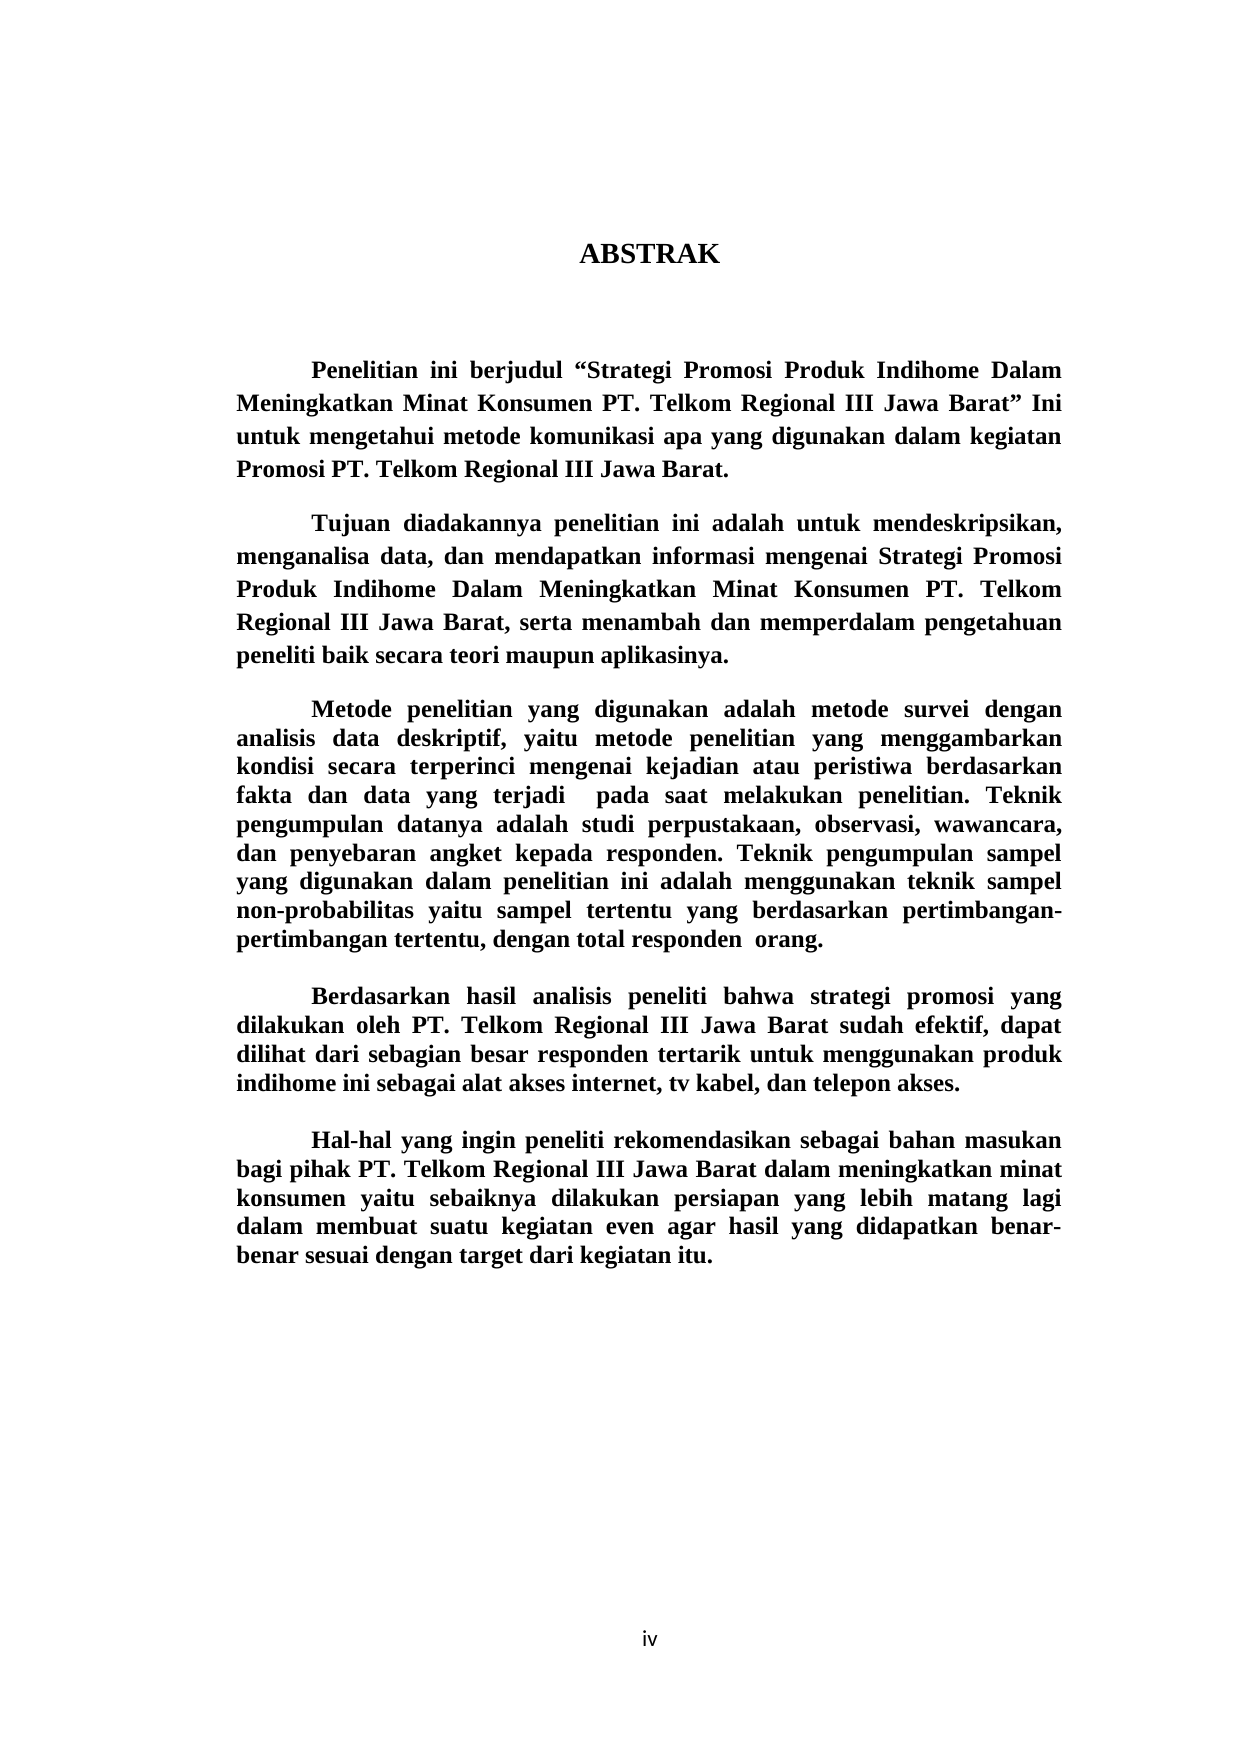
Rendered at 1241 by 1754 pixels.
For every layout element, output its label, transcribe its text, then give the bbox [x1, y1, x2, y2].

text Hal-hal yang ingin peneliti rekomendasikan sebagai bahan masukan bagi pihak PT. Telkom Regional III Jawa Barat dalam meningkatkan minat konsumen yaitu sebaiknya dilakukan persiapan yang lebih matang lagi dalam membuat suatu kegiatan even agar hasil yang didapatkan benar-benar sesuai dengan target dari kegiatan itu. [236, 1125, 1063, 1269]
text Berdasarkan hasil analisis peneliti bahwa strategi promosi yang dilakukan oleh PT. Telkom Regional III Jawa Barat sudah efektif, dapat dilihat dari sebagian besar responden tertarik untuk menggunakan produk indihome ini sebagai alat akses internet, tv kabel, dan telepon akses. [236, 981, 1063, 1096]
text ABSTRAK [236, 236, 1063, 270]
text Metode penelitian yang digunakan adalah metode survei dengan analisis data deskriptif, yaitu metode penelitian yang menggambarkan kondisi secara terperinci mengenai kejadian atau peristiwa berdasarkan fakta dan data yang terjadi pada saat melakukan penelitian. Teknik pengumpulan datanya adalah studi perpustakaan, observasi, wawancara, dan penyebaran angket kepada responden. Teknik pengumpulan sampel yang digunakan dalam penelitian ini adalah menggunakan teknik sampel non-probabilitas yaitu sampel tertentu yang berdasarkan pertimbangan-pertimbangan tertentu, dengan total responden orang. [236, 694, 1063, 953]
text Penelitian ini berjudul “Strategi Promosi Produk Indihome Dalam Meningkatkan Minat Konsumen PT. Telkom Regional III Jawa Barat” Ini untuk mengetahui metode komunikasi apa yang digunakan dalam kegiatan Promosi PT. Telkom Regional III Jawa Barat. [236, 355, 1063, 483]
text Tujuan diadakannya penelitian ini adalah untuk mendeskripsikan, menganalisa data, dan mendapatkan informasi mengenai Strategi Promosi Produk Indihome Dalam Meningkatkan Minat Konsumen PT. Telkom Regional III Jawa Barat, serta menambah dan memperdalam pengetahuan peneliti baik secara teori maupun aplikasinya. [236, 508, 1063, 669]
